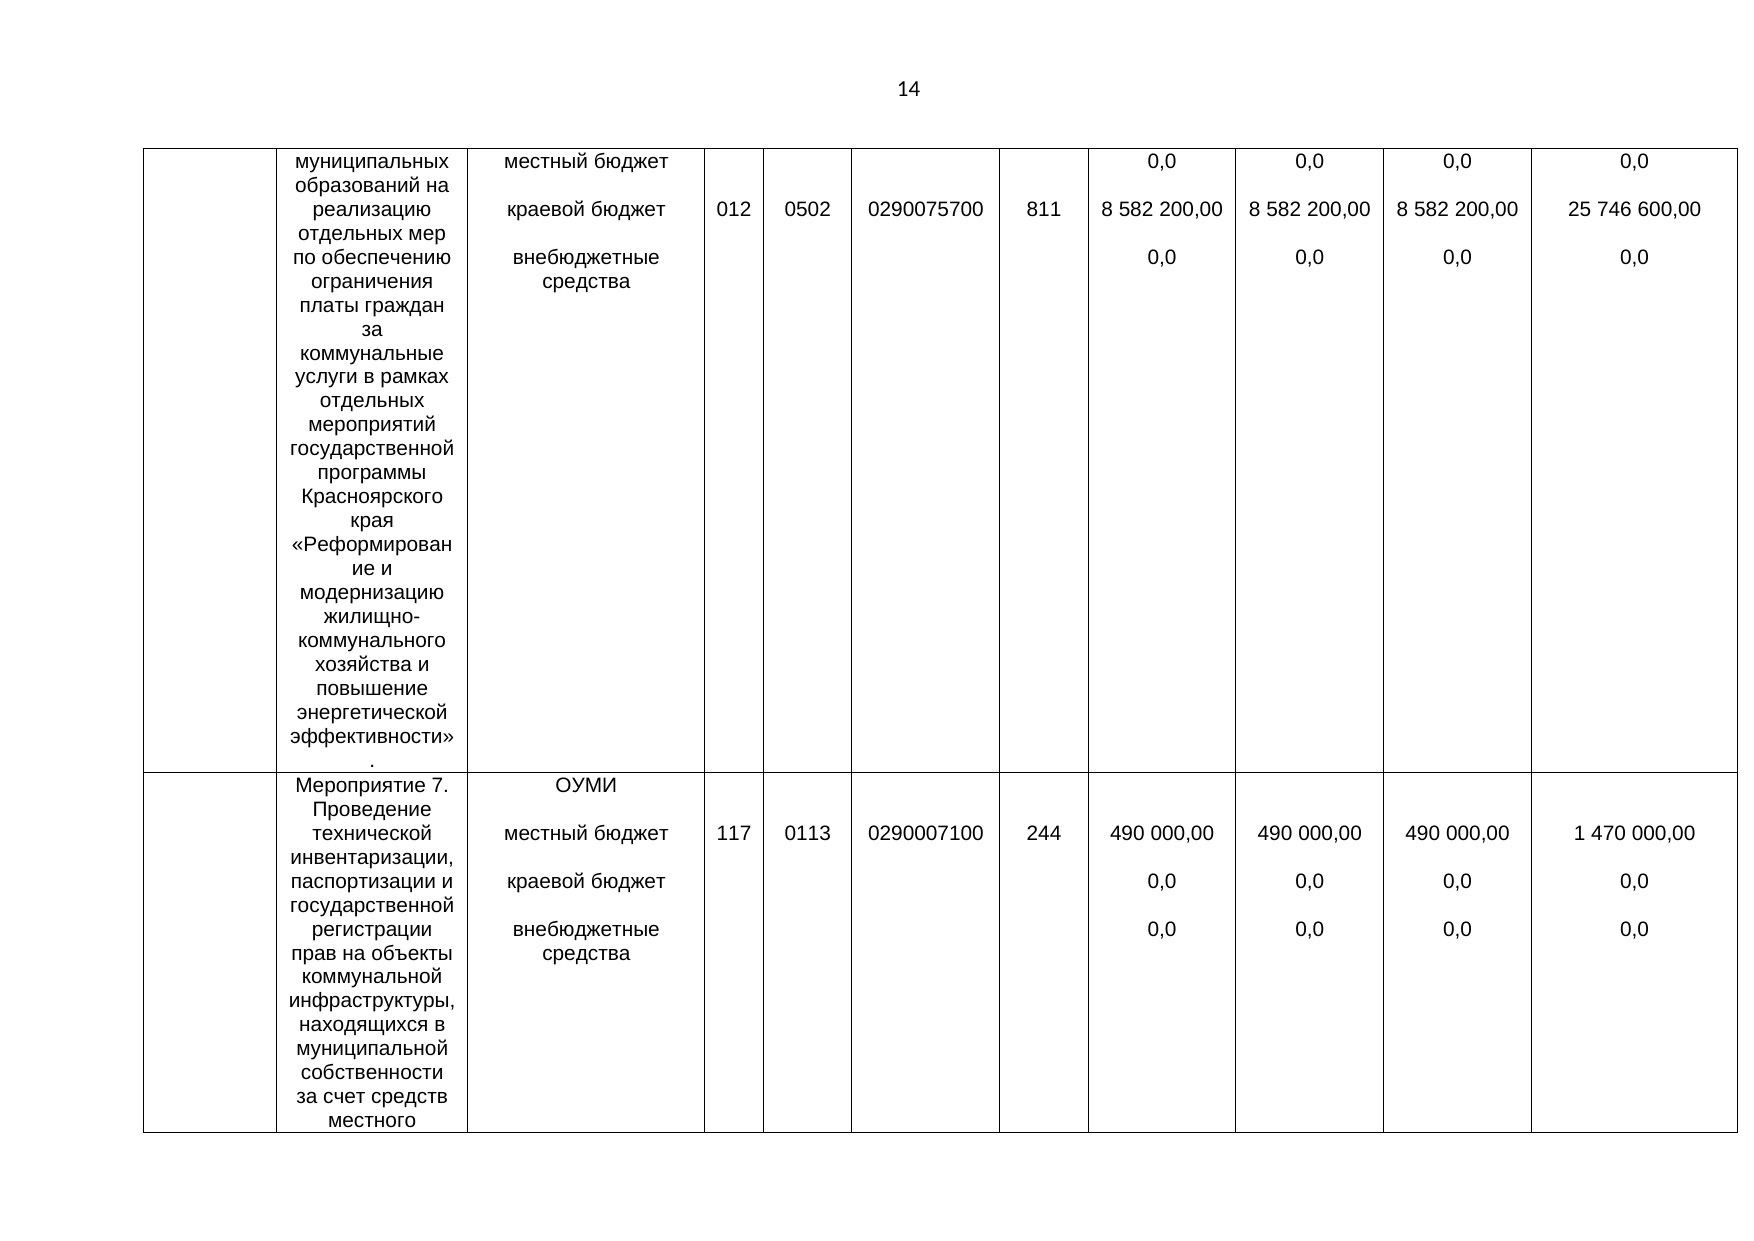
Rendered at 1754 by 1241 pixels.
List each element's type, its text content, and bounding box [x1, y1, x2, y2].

table_cell 012 [705, 149, 763, 772]
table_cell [468, 773, 704, 1132]
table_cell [1089, 149, 1235, 772]
table_cell 0290075700 [852, 149, 999, 772]
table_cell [468, 149, 704, 772]
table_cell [1384, 149, 1531, 772]
table_cell [144, 773, 276, 1132]
table_cell 0502 [764, 149, 851, 772]
table_cell 490 000,00 0,0 0,0 [1236, 773, 1383, 1132]
table_cell 117 [705, 773, 763, 1132]
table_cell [1532, 149, 1737, 772]
table_cell 490 000,00 0,0 0,0 [1384, 773, 1531, 1132]
table_cell 811 [1000, 149, 1088, 772]
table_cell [1532, 773, 1737, 1132]
table_cell 0113 [764, 773, 851, 1132]
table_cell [277, 773, 467, 1132]
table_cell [1236, 149, 1383, 772]
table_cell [277, 149, 467, 772]
table_cell 490 000,00 0,0 0,0 [1089, 773, 1235, 1132]
table_cell 0290007100 [852, 773, 999, 1132]
table_cell [144, 149, 276, 772]
table_cell 244 [1000, 773, 1088, 1132]
